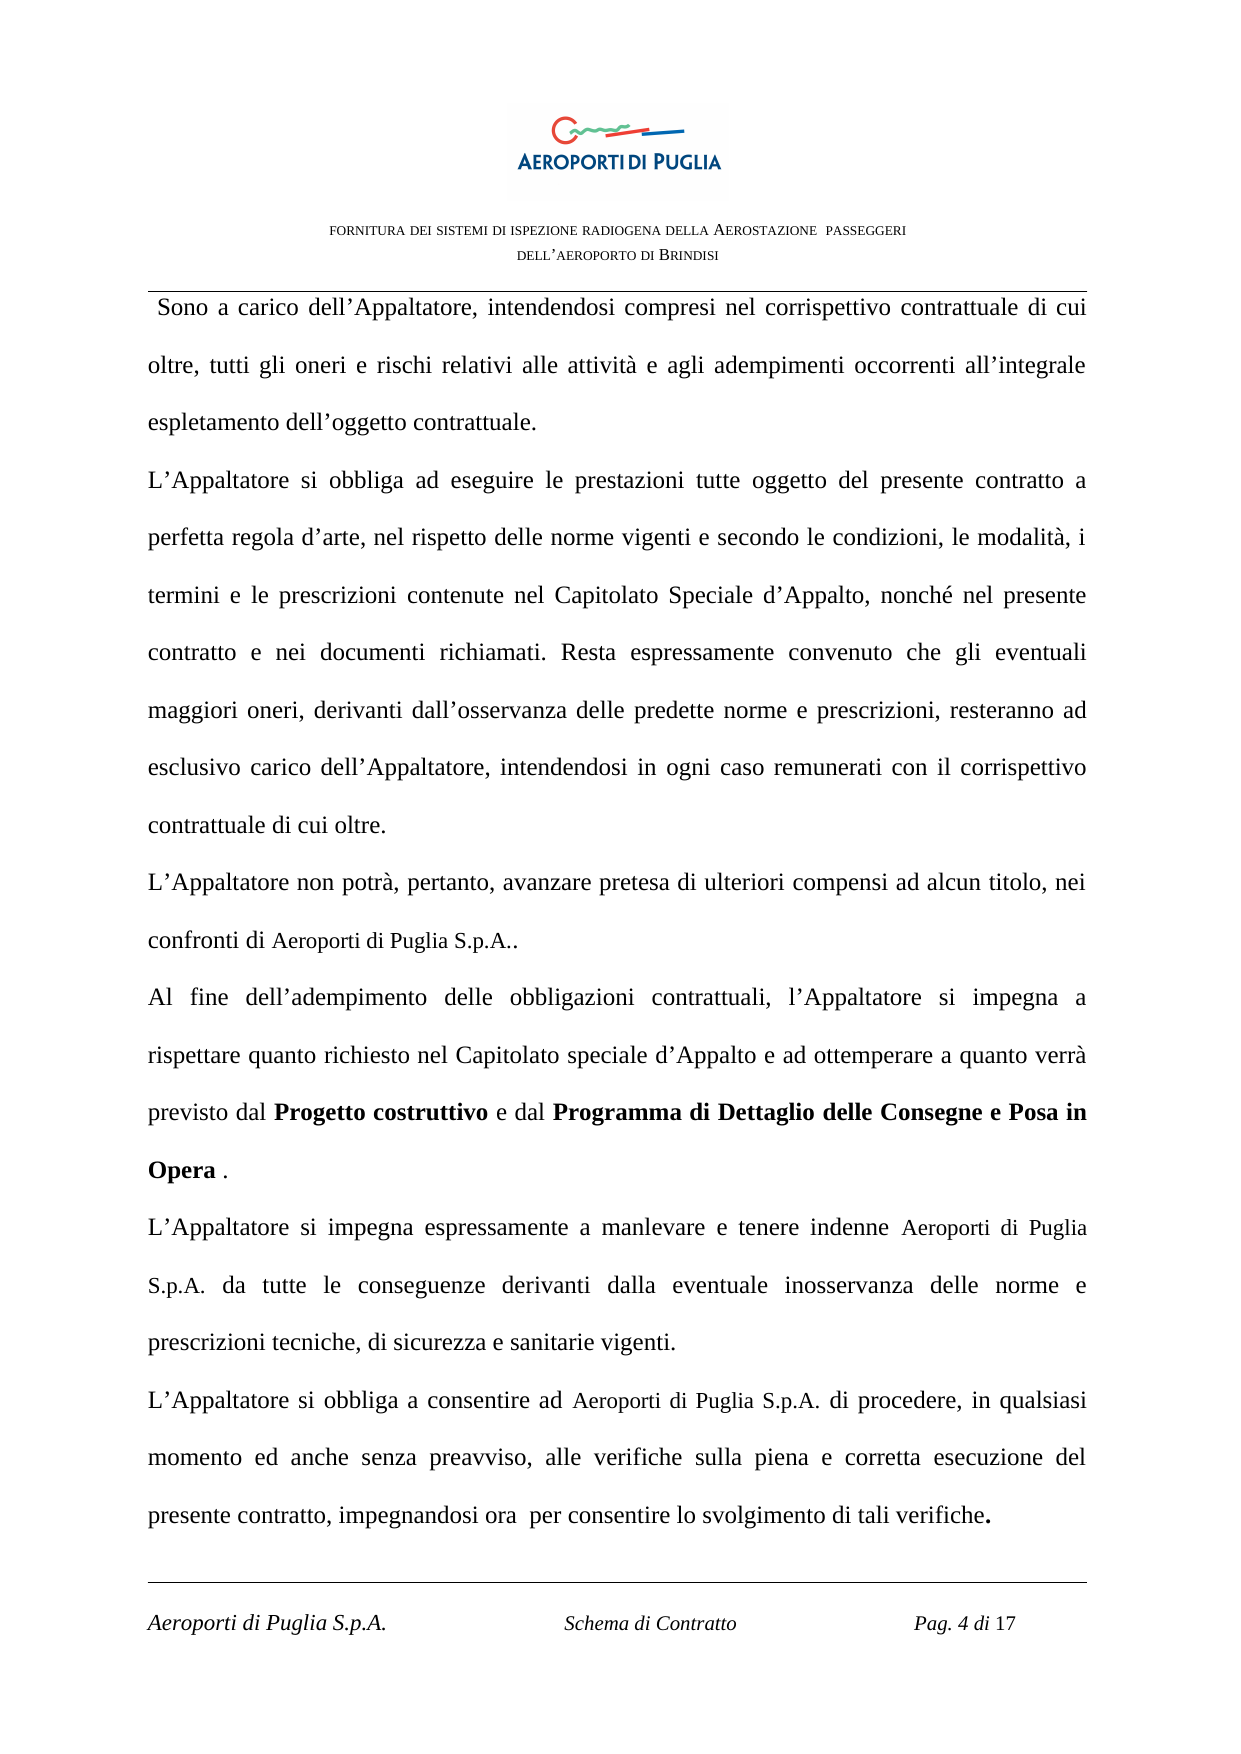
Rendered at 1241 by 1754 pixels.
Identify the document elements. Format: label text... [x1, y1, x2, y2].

title Al fine dell’adempimento delle obbligazioni contrattuali, l’Appaltatore si impegna a rispettare quanto richiesto nel Capitolato speciale d’Appalto e ad ottemperare a quanto verrà previsto dal Progetto costruttivo e dal Programma di Dettaglio delle Consegne e Posa in Opera . [148, 982, 1087, 1183]
title L’Appaltatore si impegna espressamente a manlevare e tenere indenne Aeroporti di Puglia S.p.A. da tutte le conseguenze derivanti dalla eventuale inosservanza delle norme e prescrizioni tecniche, di sicurezza e sanitarie vigenti. [148, 1212, 1087, 1356]
picture [506, 103, 729, 201]
title Sono a carico dell’Appaltatore, intendendosi compresi nel corrispettivo contrattuale di cui oltre, tutti gli oneri e rischi relativi alle attività e agli adempimenti occorrenti all’integrale espletamento dell’oggetto contrattuale. [148, 292, 1087, 436]
title L’Appaltatore non potrà, pertanto, avanzare pretesa di ulteriori compensi ad alcun titolo, nei confronti di Aeroporti di Puglia S.p.A.. [148, 867, 1087, 953]
title L’Appaltatore si obbliga ad eseguire le prestazioni tutte oggetto del presente contratto a perfetta regola d’arte, nel rispetto delle norme vigenti e secondo le condizioni, le modalità, i termini e le prescrizioni contenute nel Capitolato Speciale d’Appalto, nonché nel presente contratto e nei documenti richiamati. Resta espressamente convenuto che gli eventuali maggiori oneri, derivanti dall’osservanza delle predette norme e prescrizioni, resteranno ad esclusivo carico dell’Appaltatore, intendendosi in ogni caso remunerati con il corrispettivo contrattuale di cui oltre. [148, 465, 1087, 838]
title L’Appaltatore si obbliga a consentire ad Aeroporti di Puglia S.p.A. di procedere, in qualsiasi momento ed anche senza preavviso, alle verifiche sulla piena e corretta esecuzione del presente contratto, impegnandosi ora per consentire lo svolgimento di tali verifiche. [148, 1385, 1087, 1528]
